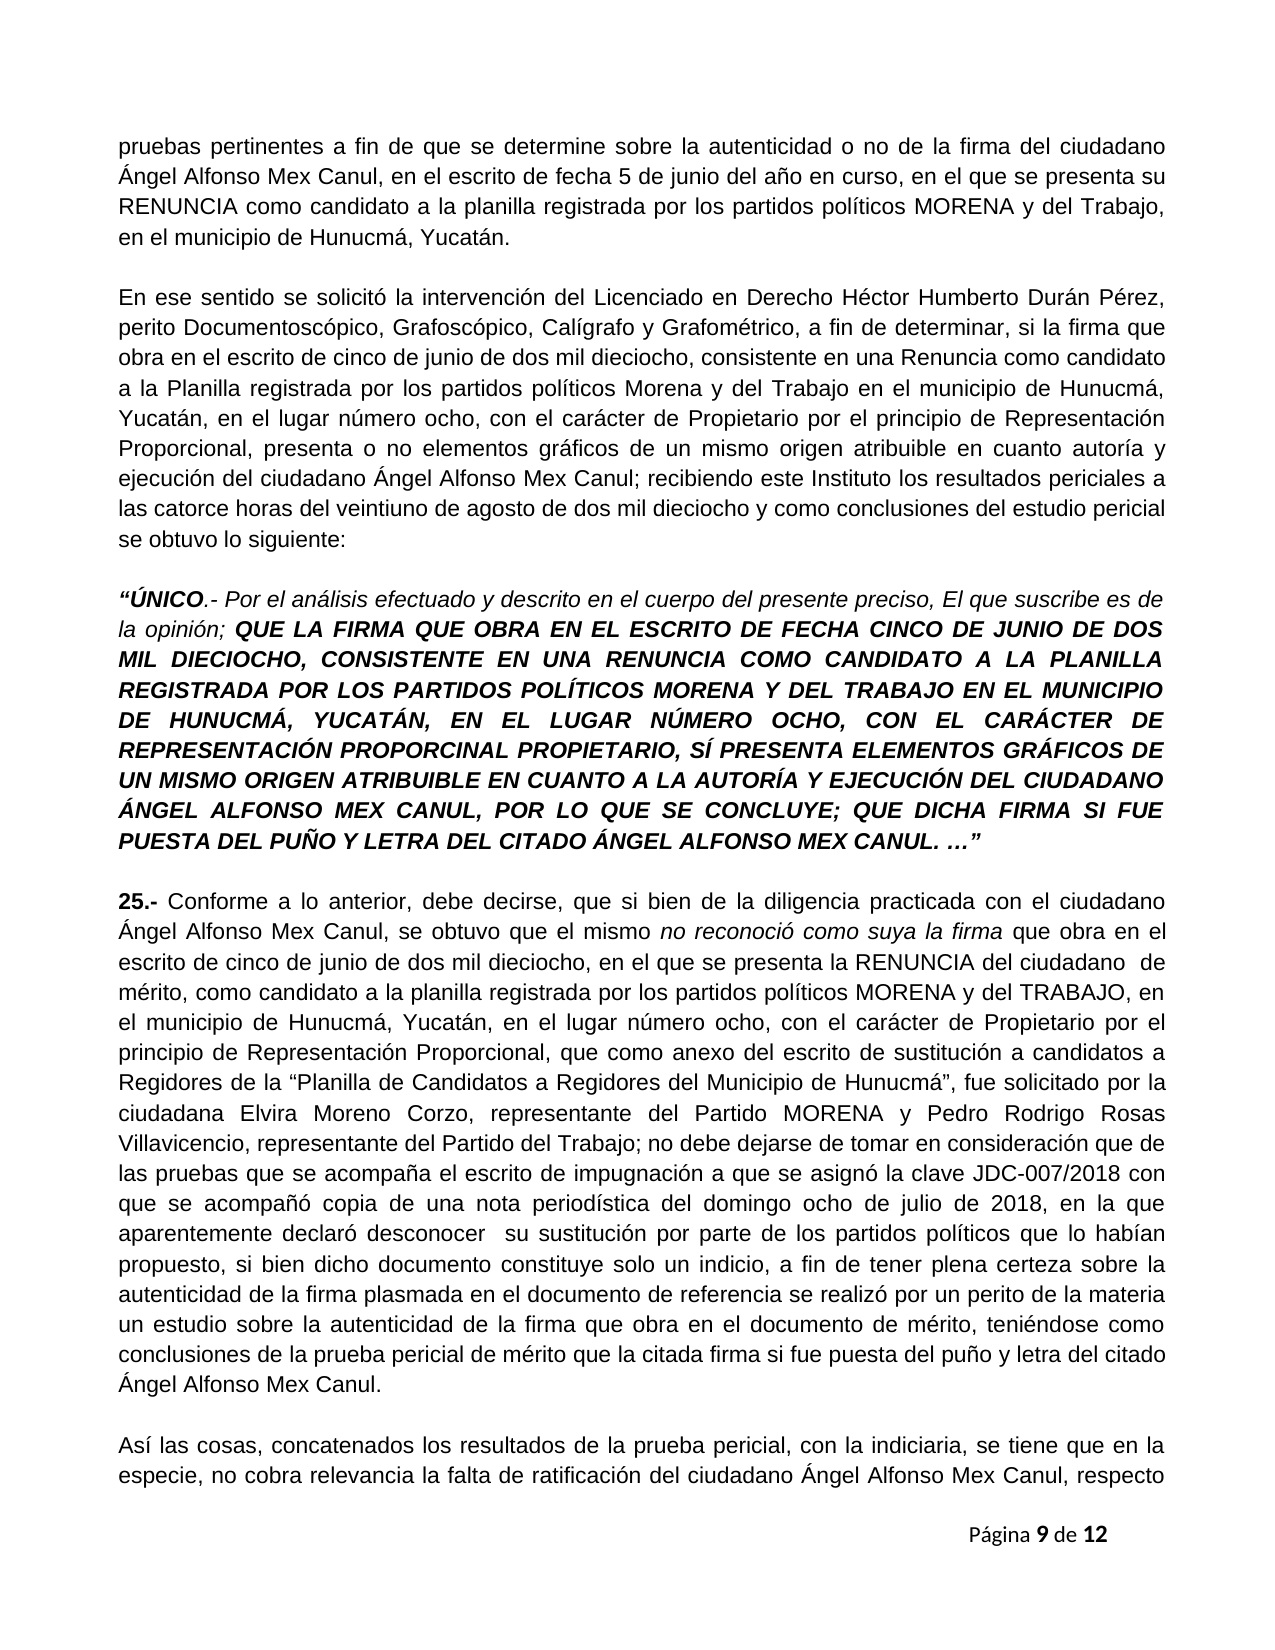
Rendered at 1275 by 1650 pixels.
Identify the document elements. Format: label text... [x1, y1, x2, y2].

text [118, 133, 1167, 250]
text “ÚNICO.- Por el análisis efectuado y descrito en el cuerpo del presente preciso, El que suscribe es de la opinión; QUE LA FIRMA QUE OBRA EN EL ESCRITO DE FECHA CINCO DE JUNIO DE DOS MIL DIECIOCHO, CONSISTENTE EN UNA RENUNCIA COMO CANDIDATO A LA PLANILLA REGISTRADA POR LOS PARTIDOS POLÍTICOS MORENA Y DEL TRABAJO EN EL MUNICIPIO DE HUNUCMÁ, YUCATÁN, EN EL LUGAR NÚMERO OCHO, CON EL CARÁCTER DE REPRESENTACIÓN PROPORCINAL PROPIETARIO, SÍ PRESENTA ELEMENTOS GRÁFICOS DE UN MISMO ORIGEN ATRIBUIBLE EN CUANTO A LA AUTORÍA Y EJECUCIÓN DEL CIUDADANO ÁNGEL ALFONSO MEX CANUL, POR LO QUE SE CONCLUYE; QUE DICHA FIRMA SI FUE PUESTA DEL PUÑO Y LETRA DEL CITADO ÁNGEL ALFONSO MEX CANUL. …” [118, 586, 1167, 854]
text 25.- Conforme a lo anterior, debe decirse, que si bien de la diligencia practicada con el ciudadano Ángel Alfonso Mex Canul, se obtuvo que el mismo no reconoció como suya la firma que obra en el escrito de cinco de junio de dos mil dieciocho, en el que se presenta la RENUNCIA del ciudadano de mérito, como candidato a la planilla registrada por los partidos políticos MORENA y del TRABAJO, en el municipio de Hunucmá, Yucatán, en el lugar número ocho, con el carácter de Propietario por el principio de Representación Proporcional, que como anexo del escrito de sustitución a candidatos a Regidores de la “Planilla de Candidatos a Regidores del Municipio de Hunucmá”, fue solicitado por la ciudadana Elvira Moreno Corzo, representante del Partido MORENA y Pedro Rodrigo Rosas Villavicencio, representante del Partido del Trabajo; no debe dejarse de tomar en consideración que de las pruebas que se acompaña el escrito de impugnación a que se asignó la clave JDC-007/2018 con que se acompañó copia de una nota periodística del domingo ocho de julio de 2018, en la que aparentemente declaró desconocer su sustitución por parte de los partidos políticos que lo habían propuesto, si bien dicho documento constituye solo un indicio, a fin de tener plena certeza sobre la autenticidad de la firma plasmada en el documento de referencia se realizó por un perito de la materia un estudio sobre la autenticidad de la firma que obra en el documento de mérito, teniéndose como conclusiones de la prueba pericial de mérito que la citada firma si fue puesta del puño y letra del citado Ángel Alfonso Mex Canul. [118, 888, 1167, 1398]
text En ese sentido se solicitó la intervención del Licenciado en Derecho Héctor Humberto Durán Pérez, perito Documentoscópico, Grafoscópico, Calígrafo y Grafométrico, a fin de determinar, si la firma que obra en el escrito de cinco de junio de dos mil dieciocho, consistente en una Renuncia como candidato a la Planilla registrada por los partidos políticos Morena y del Trabajo en el municipio de Hunucmá, Yucatán, en el lugar número ocho, con el carácter de Propietario por el principio de Representación Proporcional, presenta o no elementos gráficos de un mismo origen atribuible en cuanto autoría y ejecución del ciudadano Ángel Alfonso Mex Canul; recibiendo este Instituto los resultados periciales a las catorce horas del veintiuno de agosto de dos mil dieciocho y como conclusiones del estudio pericial se obtuvo lo siguiente: [118, 284, 1167, 552]
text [118, 1432, 1167, 1488]
